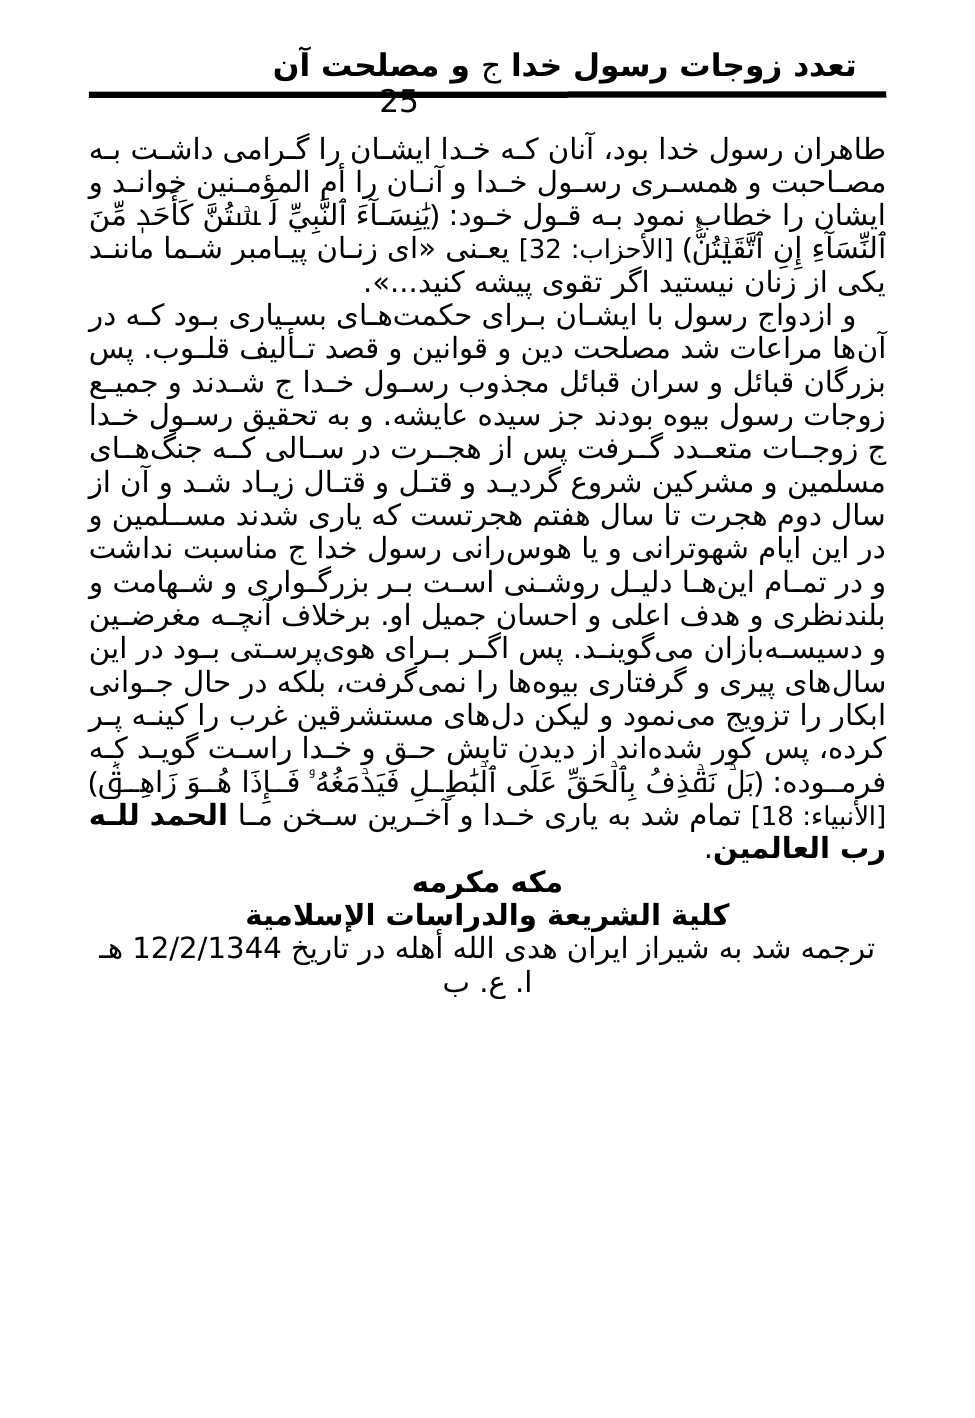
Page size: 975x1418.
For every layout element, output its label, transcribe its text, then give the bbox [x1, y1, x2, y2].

text و ازدواج رسول با ایشان برای حکمت‌های بسیاری بود که در آن‌ها مراعات شد مصلحت دین و قوانین و قصد تألیف قلوب. پس بزرگان قبائل و سران قبائل مجذوب رسول خدا ج شدند و جمیع زوجات رسول بیوه بودند جز سیده عایشه. و به تحقیق رسول خدا ج زوجات متعدد گرفت پس از هجرت در سالی که جنگ‌های مسلمین و مشرکین شروع گردید و قتل و قتال زیاد شد و آن از سال دوم هجرت تا سال هفتم هجرتست که یاری شدند مسلمین و در این ایام شهوترانی و یا هوس‌رانی رسول خدا ج مناسبت نداشت و در تمام این‌ها دلیل روشنی است بر بزرگواری و شهامت و بلندنظری و هدف اعلی و احسان جمیل او. برخلاف آنچه مغرضین و دسیسه‌بازان می‌گویند. پس اگر برای هوی‌پرستی بود در این سال‌های پیری و گرفتاری بیوه‌ها را نمی‌گرفت، بلکه در حال جوانی ابکار را تزویج می‌نمود و لیکن دل‌های مستشرقین غرب را کینه پر کرده، پس کور شده‌اند از دیدن تابش حق و خدا راست گوید که فرموده: ﴿بَلۡ نَقۡذِفُ بِٱلۡحَقِّ عَلَى ٱلۡبَٰطِلِ فَيَدۡمَغُهُۥ فَإِذَا هُوَ زَاهِقٞ﴾ [الأنبیاء: 18] تمام شد به یاری خدا و آخرین سخن ما الحمد لله رب العالمین. [89, 299, 886, 866]
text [89, 132, 886, 299]
text ترجمه شد به شیراز ایران هدی الله أهله در تاریخ 12/2/1344 هـ [89, 932, 886, 965]
text ا. ع. ب [89, 965, 886, 999]
text مكه مكرمه [89, 866, 886, 899]
text كلية الشريعة والدراسات الإسلامية [89, 899, 886, 932]
